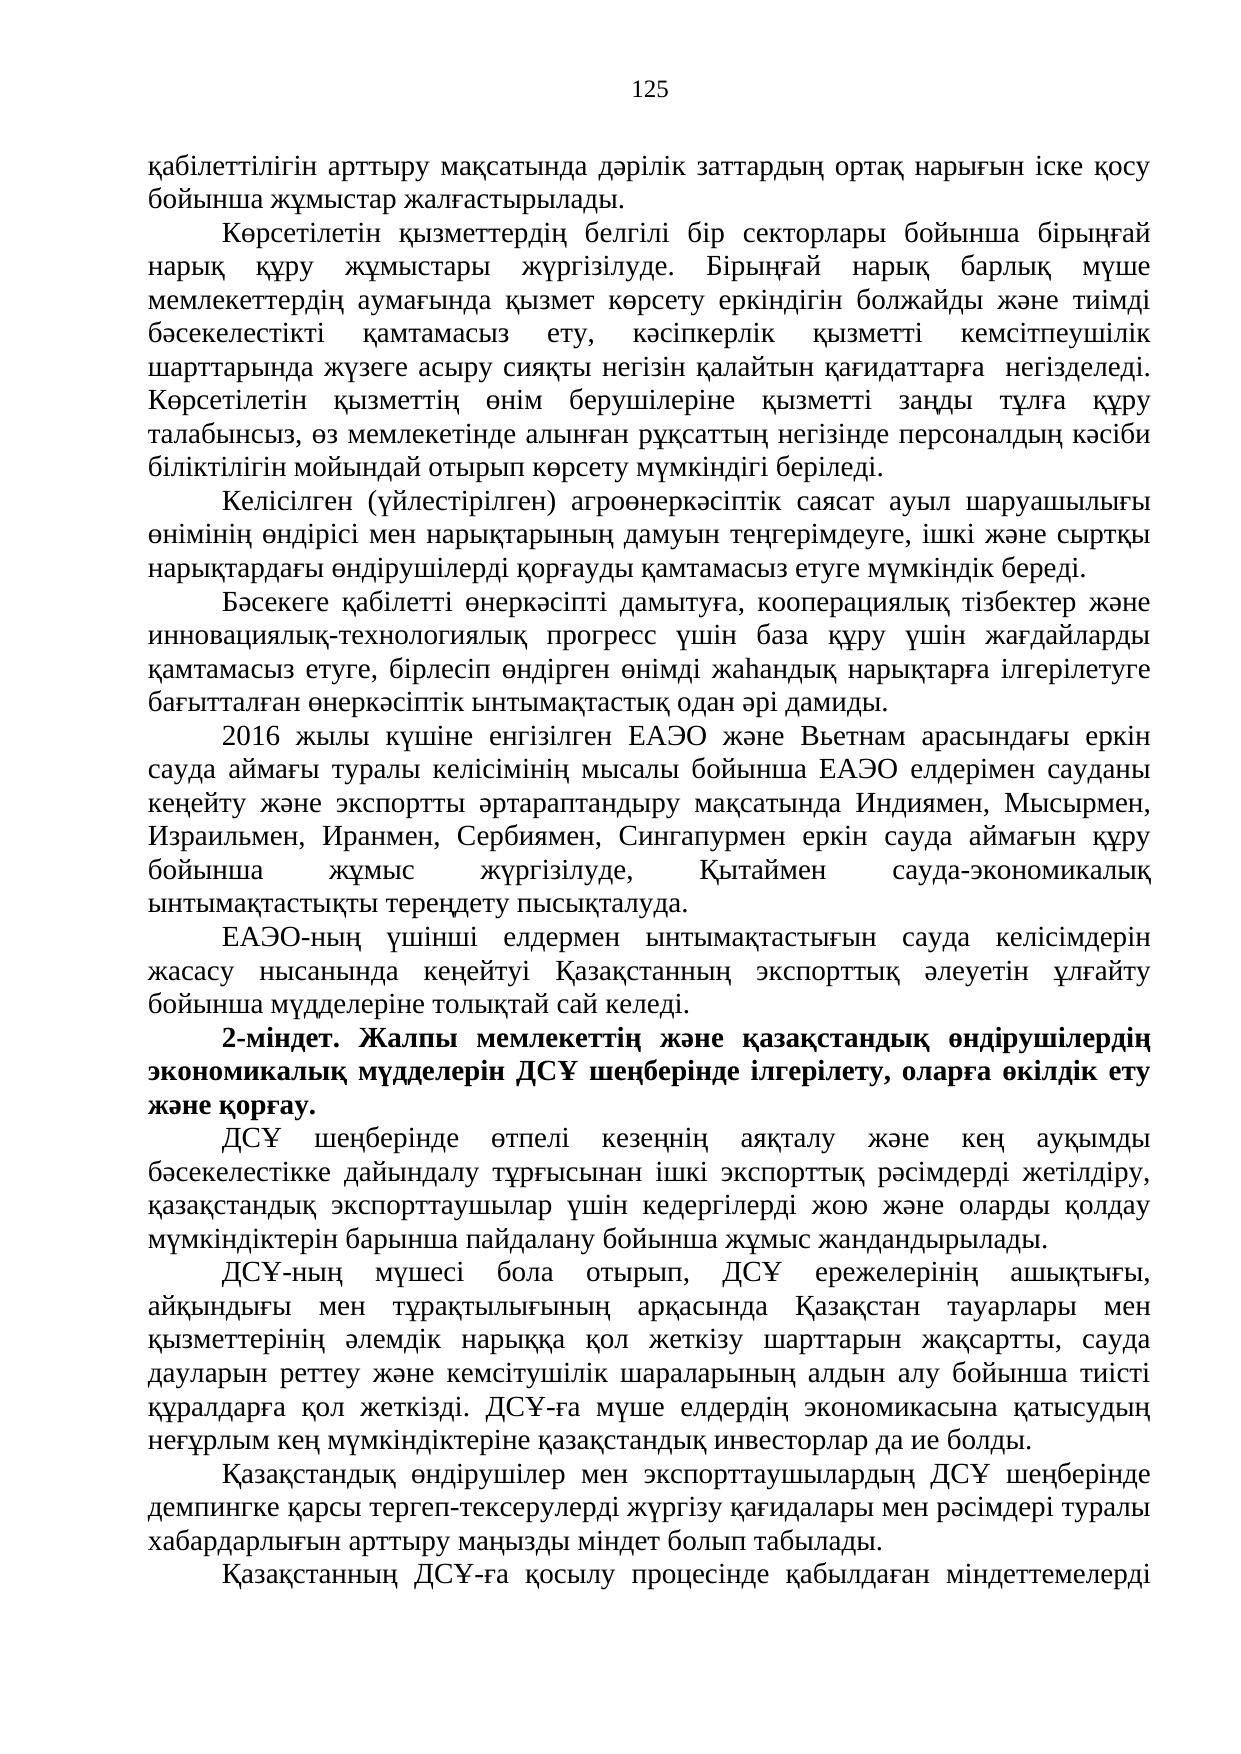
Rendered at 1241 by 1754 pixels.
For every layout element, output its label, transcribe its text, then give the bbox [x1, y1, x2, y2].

text Келісілген (үйлестірілген) агроөнеркәсіптік саясат ауыл шаруашылығы өнімінің өндірісі мен нарықтарының дамуын теңгерімдеуге, ішкі және сыртқы нарықтардағы өндірушілерді қорғауды қамтамасыз етуге мүмкіндік береді. [148, 483, 1152, 584]
text Қазақстандық өндірушілер мен экспорттаушылардың ДСҰ шеңберінде демпингке қарсы тергеп-тексерулерді жүргізу қағидалары мен рәсімдері туралы хабардарлығын арттыру маңызды міндет болып табылады. [148, 1456, 1152, 1556]
text 2-міндет. Жалпы мемлекеттің және қазақстандық өндірушілердің экономикалық мүдделерін ДСҰ шеңберінде ілгерілету, оларға өкілдік ету және қорғау. [148, 1020, 1152, 1120]
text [148, 1556, 1152, 1590]
text ЕАЭО-ның үшінші елдермен ынтымақтастығын сауда келісімдерін жасасу нысанында кеңейтуі Қазақстанның экспорттық әлеуетін ұлғайту бойынша мүдделеріне толықтай сай келеді. [148, 919, 1152, 1020]
text ДСҰ шеңберінде өтпелі кезеңнің аяқталу және кең ауқымды бәсекелестікке дайындалу тұрғысынан ішкі экспорттық рәсімдерді жетілдіру, қазақстандық экспорттаушылар үшін кедергілерді жою және оларды қолдау мүмкіндіктерін барынша пайдалану бойынша жұмыс жандандырылады. [148, 1120, 1152, 1254]
text 2016 жылы күшіне енгізілген ЕАЭО және Вьетнам арасындағы еркін сауда аймағы туралы келісімінің мысалы бойынша ЕАЭО елдерімен сауданы кеңейту және экспортты әртараптандыру мақсатында Индиямен, Мысырмен, Израильмен, Иранмен, Сербиямен, Сингапурмен еркін сауда аймағын құру бойынша жұмыс жүргізілуде, Қытаймен сауда-экономикалық ынтымақтастықты тереңдету пысықталуда. [148, 718, 1152, 919]
text ДСҰ-ның мүшесі бола отырып, ДСҰ ережелерінің ашықтығы, айқындығы мен тұрақтылығының арқасында Қазақстан тауарлары мен қызметтерінің әлемдік нарыққа қол жеткізу шарттарын жақсартты, сауда дауларын реттеу және кемсітушілік шараларының алдын алу бойынша тиісті құралдарға қол жеткізді. ДСҰ-ға мүше елдердің экономикасына қатысудың неғұрлым кең мүмкіндіктеріне қазақстандық инвесторлар да ие болды. [148, 1254, 1152, 1456]
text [148, 148, 1152, 215]
text Көрсетілетін қызметтердің белгілі бір секторлары бойынша бірыңғай нарық құру жұмыстары жүргізілуде. Бірыңғай нарық барлық мүше мемлекеттердің аумағында қызмет көрсету еркіндігін болжайды және тиімді бәсекелестікті қамтамасыз ету, кәсіпкерлік қызметті кемсітпеушілік шарттарында жүзеге асыру сияқты негізін қалайтын қағидаттарға негізделеді. Көрсетілетін қызметтің өнім берушілеріне қызметті заңды тұлға құру талабынсыз, өз мемлекетінде алынған рұқсаттың негізінде персоналдың кәсіби біліктілігін мойындай отырып көрсету мүмкіндігі беріледі. [148, 215, 1152, 483]
text Бәсекеге қабілетті өнеркәсіпті дамытуға, кооперациялық тізбектер және инновациялық-технологиялық прогресс үшін база құру үшін жағдайларды қамтамасыз етуге, бірлесіп өндірген өнімді жаһандық нарықтарға ілгерілетуге бағытталған өнеркәсіптік ынтымақтастық одан әрі дамиды. [148, 584, 1152, 718]
